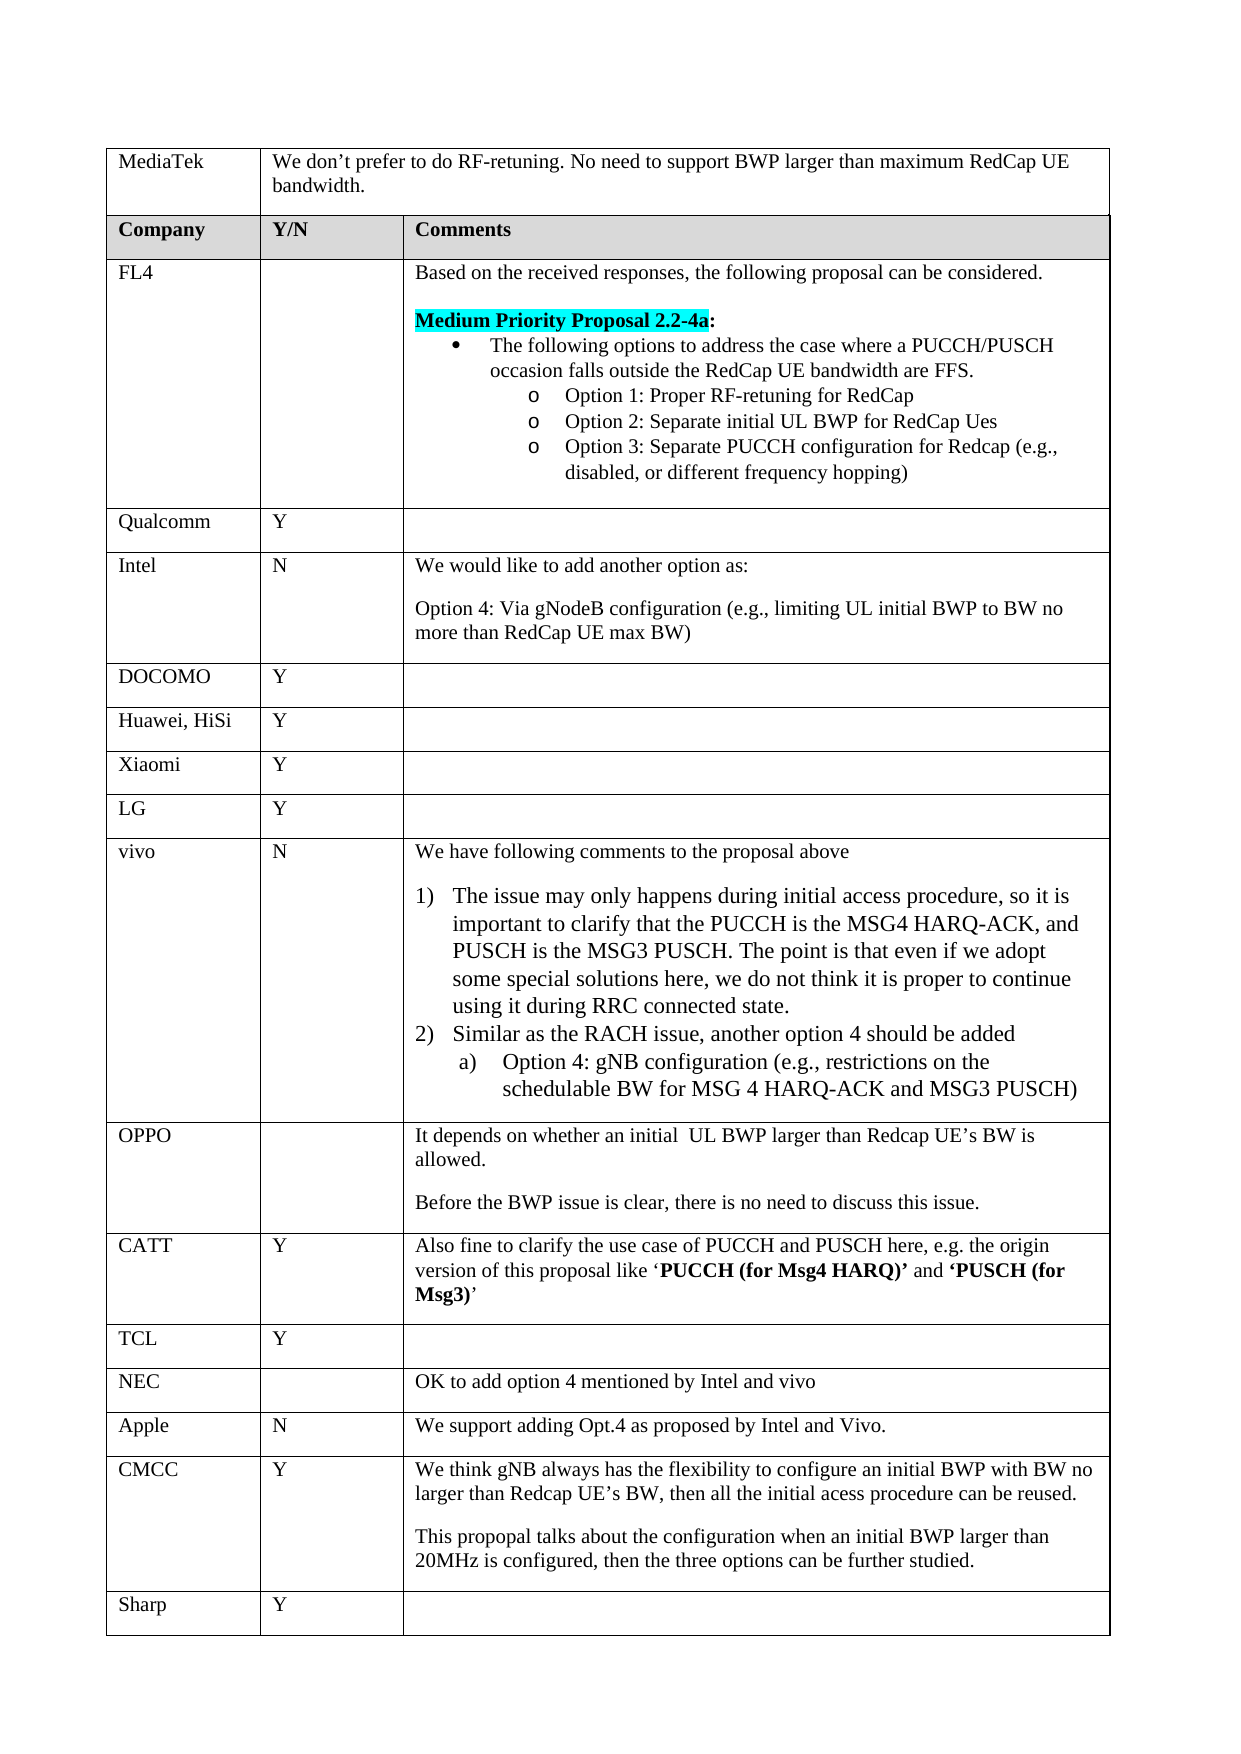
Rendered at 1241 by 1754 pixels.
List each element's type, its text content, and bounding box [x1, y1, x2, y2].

table_cell CATT [107, 1234, 260, 1324]
table_cell Apple [107, 1413, 260, 1456]
table_cell Company [107, 216, 260, 259]
table_cell TCL [107, 1325, 260, 1368]
table_cell We don’t prefer to do RF-retuning. No need to support BWP larger than maximum RedCap UE bandwidth. [261, 149, 1109, 215]
table_cell Intel [107, 553, 260, 663]
table_cell NEC [107, 1369, 260, 1412]
table_cell Comments [404, 216, 1109, 259]
table_cell Huawei, HiSi [107, 708, 260, 751]
table_cell Xiaomi [107, 752, 260, 794]
table_cell Y [261, 1592, 403, 1634]
table_cell We think gNB always has the flexibility to configure an initial BWP with BW no larger than Redcap UE’s BW, then all the initial acess procedure can be reused. This propopal talks about the configuration when an initial BWP larger than 20MHz is configured, then the three options can be further studied. [404, 1457, 1109, 1591]
table_cell We support adding Opt.4 as proposed by Intel and Vivo. [404, 1413, 1109, 1456]
table_cell N [261, 1413, 403, 1456]
table_cell CMCC [107, 1457, 260, 1591]
table_cell We would like to add another option as: Option 4: Via gNodeB configuration (e.g., limiting UL initial BWP to BW no more than RedCap UE max BW) [404, 553, 1109, 663]
table_cell N [261, 839, 403, 1122]
table_cell [404, 509, 1109, 552]
table_cell [404, 1592, 1109, 1634]
table_cell Y [261, 664, 403, 707]
table_cell Y [261, 708, 403, 751]
table_cell Y [261, 1325, 403, 1368]
table_cell LG [107, 795, 260, 838]
table_cell [404, 752, 1109, 794]
table_cell Y [261, 795, 403, 838]
table_cell Sharp [107, 1592, 260, 1634]
table_cell We have following comments to the proposal above The issue may only happens during initial access procedure, so it is important to clarify that the PUCCH is the MSG4 HARQ-ACK, and PUSCH is the MSG3 PUSCH. The point is that even if we adopt some special solutions here, we do not think it is proper to continue using it during RRC connected state. Similar as the RACH issue, another option 4 should be added Option 4: gNB configuration (e.g., restrictions on the schedulable BW for MSG 4 HARQ-ACK and MSG3 PUSCH) [404, 839, 1109, 1122]
table_cell Y/N [261, 216, 403, 259]
table_cell Y [261, 1234, 403, 1324]
table_cell Also fine to clarify the use case of PUCCH and PUSCH here, e.g. the origin version of this proposal like ‘PUCCH (for Msg4 HARQ)’ and ‘PUSCH (for Msg3)’ [404, 1234, 1109, 1324]
table_cell [261, 1123, 403, 1232]
table_cell Y [261, 752, 403, 794]
table_cell Qualcomm [107, 509, 260, 552]
table_cell [404, 664, 1109, 707]
table_cell [404, 1325, 1109, 1368]
table_cell Y [261, 1457, 403, 1591]
table_cell OK to add option 4 mentioned by Intel and vivo [404, 1369, 1109, 1412]
table_cell MediaTek [107, 149, 260, 215]
table_cell DOCOMO [107, 664, 260, 707]
table_cell FL4 [107, 260, 260, 508]
table_cell Based on the received responses, the following proposal can be considered. Medium Priority Proposal 2.2-4a: The following options to address the case where a PUCCH/PUSCH occasion falls outside the RedCap UE bandwidth are FFS. Option 1: Proper RF-retuning for RedCap Option 2: Separate initial UL BWP for RedCap Ues Option 3: Separate PUCCH configuration for Redcap (e.g., disabled, or different frequency hopping) [404, 260, 1109, 508]
table_cell [261, 1369, 403, 1412]
table_cell vivo [107, 839, 260, 1122]
table_cell Y [261, 509, 403, 552]
table_cell [261, 260, 403, 508]
table_cell OPPO [107, 1123, 260, 1232]
table_cell N [261, 553, 403, 663]
table_cell [404, 708, 1109, 751]
table_cell It depends on whether an initial UL BWP larger than Redcap UE’s BW is allowed. Before the BWP issue is clear, there is no need to discuss this issue. [404, 1123, 1109, 1232]
table_cell [404, 795, 1109, 838]
